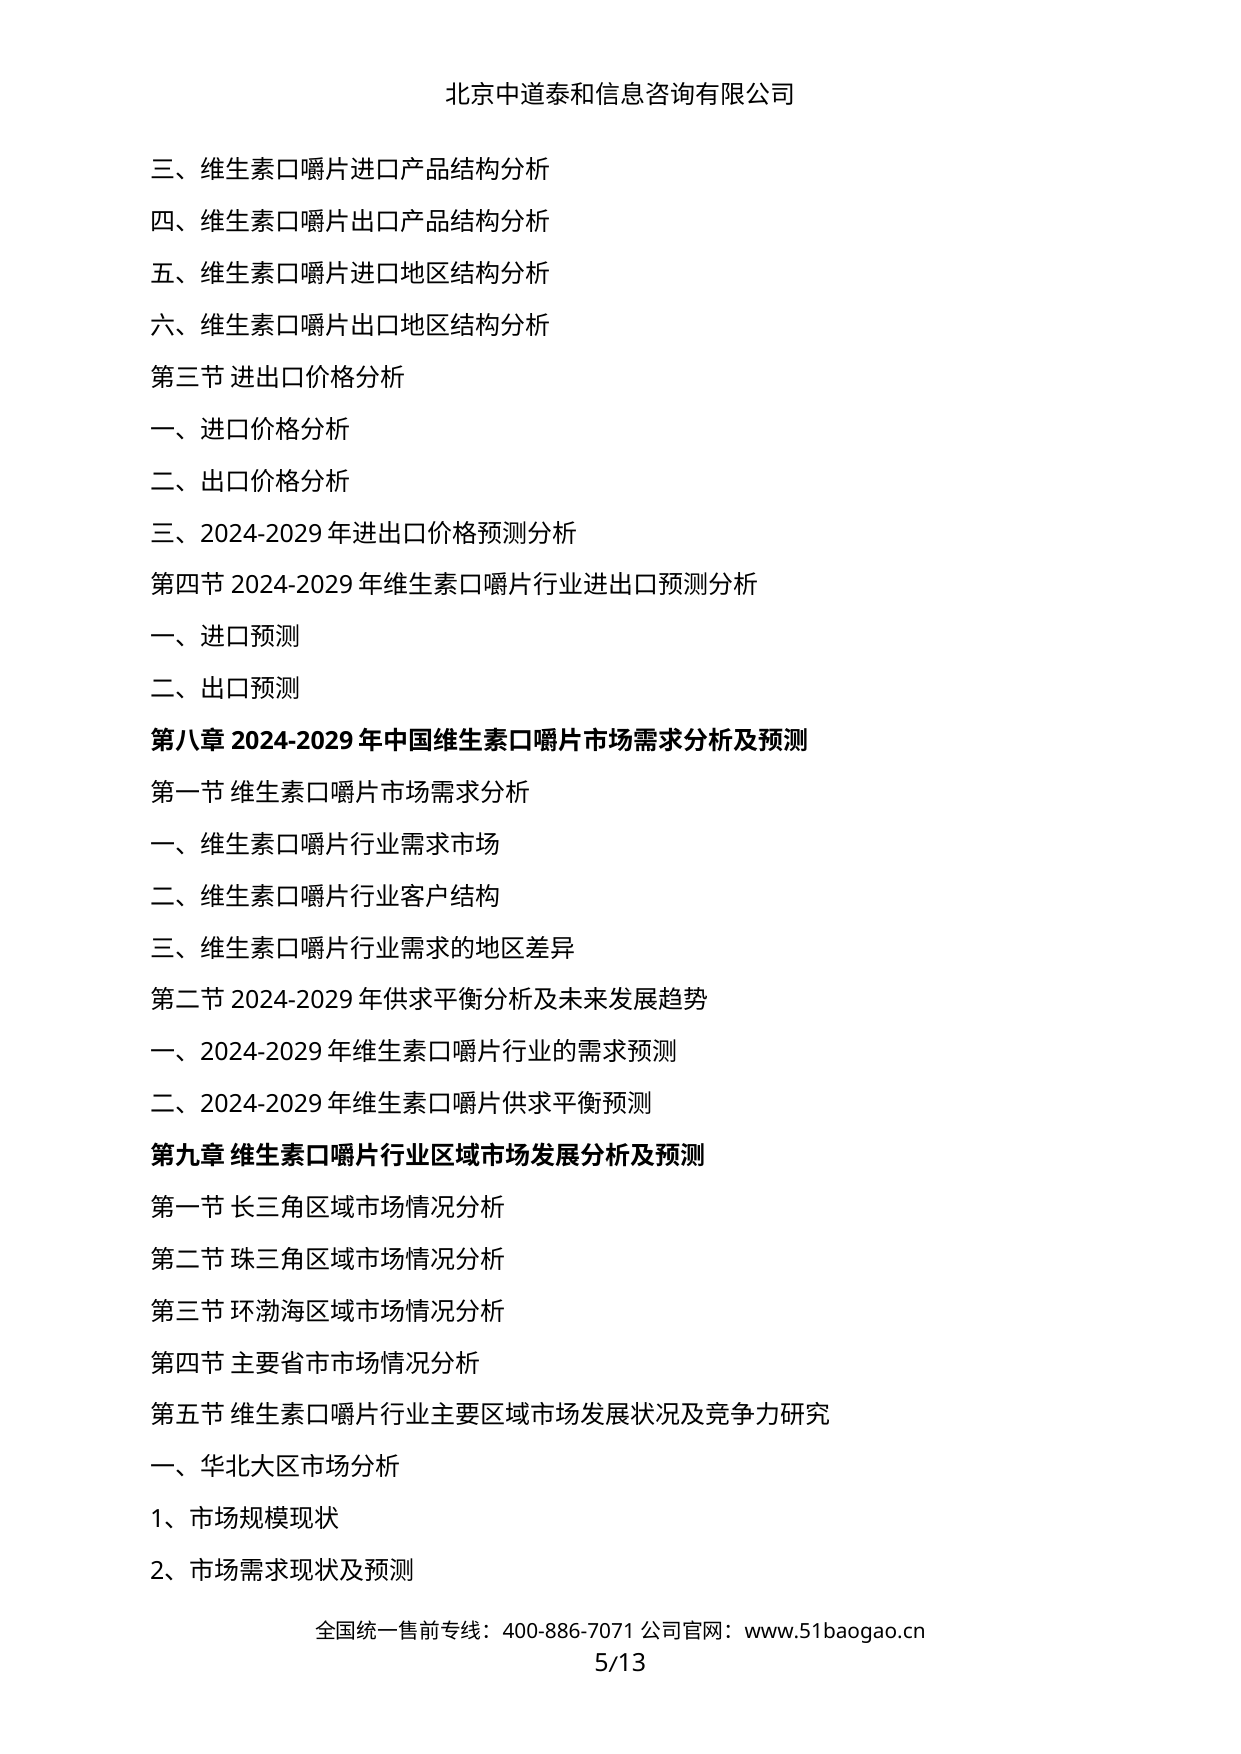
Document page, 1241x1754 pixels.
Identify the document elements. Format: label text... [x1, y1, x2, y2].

text 二、出口预测 [150, 669, 1090, 705]
text 四、维生素口嚼片出口产品结构分析 [150, 202, 1090, 238]
text 2、市场需求现状及预测 [150, 1551, 1090, 1587]
text 第九章 维生素口嚼片行业区域市场发展分析及预测 [150, 1136, 1090, 1172]
text 三、维生素口嚼片进口产品结构分析 [150, 150, 1090, 186]
text 第八章 2024-2029年中国维生素口嚼片市场需求分析及预测 [150, 721, 1090, 757]
text 三、2024-2029年进出口价格预测分析 [150, 513, 1090, 549]
text 一、2024-2029年维生素口嚼片行业的需求预测 [150, 1032, 1090, 1068]
text 三、维生素口嚼片行业需求的地区差异 [150, 928, 1090, 964]
text 五、维生素口嚼片进口地区结构分析 [150, 254, 1090, 290]
text 一、华北大区市场分析 [150, 1447, 1090, 1483]
text 第三节 进出口价格分析 [150, 357, 1090, 394]
text 第五节 维生素口嚼片行业主要区域市场发展状况及竞争力研究 [150, 1395, 1090, 1431]
text 第四节 2024-2029年维生素口嚼片行业进出口预测分析 [150, 565, 1090, 601]
text 一、维生素口嚼片行业需求市场 [150, 824, 1090, 861]
text 六、维生素口嚼片出口地区结构分析 [150, 306, 1090, 342]
text 二、2024-2029年维生素口嚼片供求平衡预测 [150, 1084, 1090, 1120]
text 二、出口价格分析 [150, 461, 1090, 497]
text 第四节 主要省市市场情况分析 [150, 1343, 1090, 1379]
text 一、进口预测 [150, 617, 1090, 653]
text 第二节 2024-2029年供求平衡分析及未来发展趋势 [150, 980, 1090, 1016]
text 第一节 长三角区域市场情况分析 [150, 1187, 1090, 1224]
text 第一节 维生素口嚼片市场需求分析 [150, 772, 1090, 809]
text 二、维生素口嚼片行业客户结构 [150, 876, 1090, 912]
text 一、进口价格分析 [150, 409, 1090, 446]
text 1、市场规模现状 [150, 1499, 1090, 1535]
text 第二节 珠三角区域市场情况分析 [150, 1239, 1090, 1276]
text 第三节 环渤海区域市场情况分析 [150, 1291, 1090, 1327]
